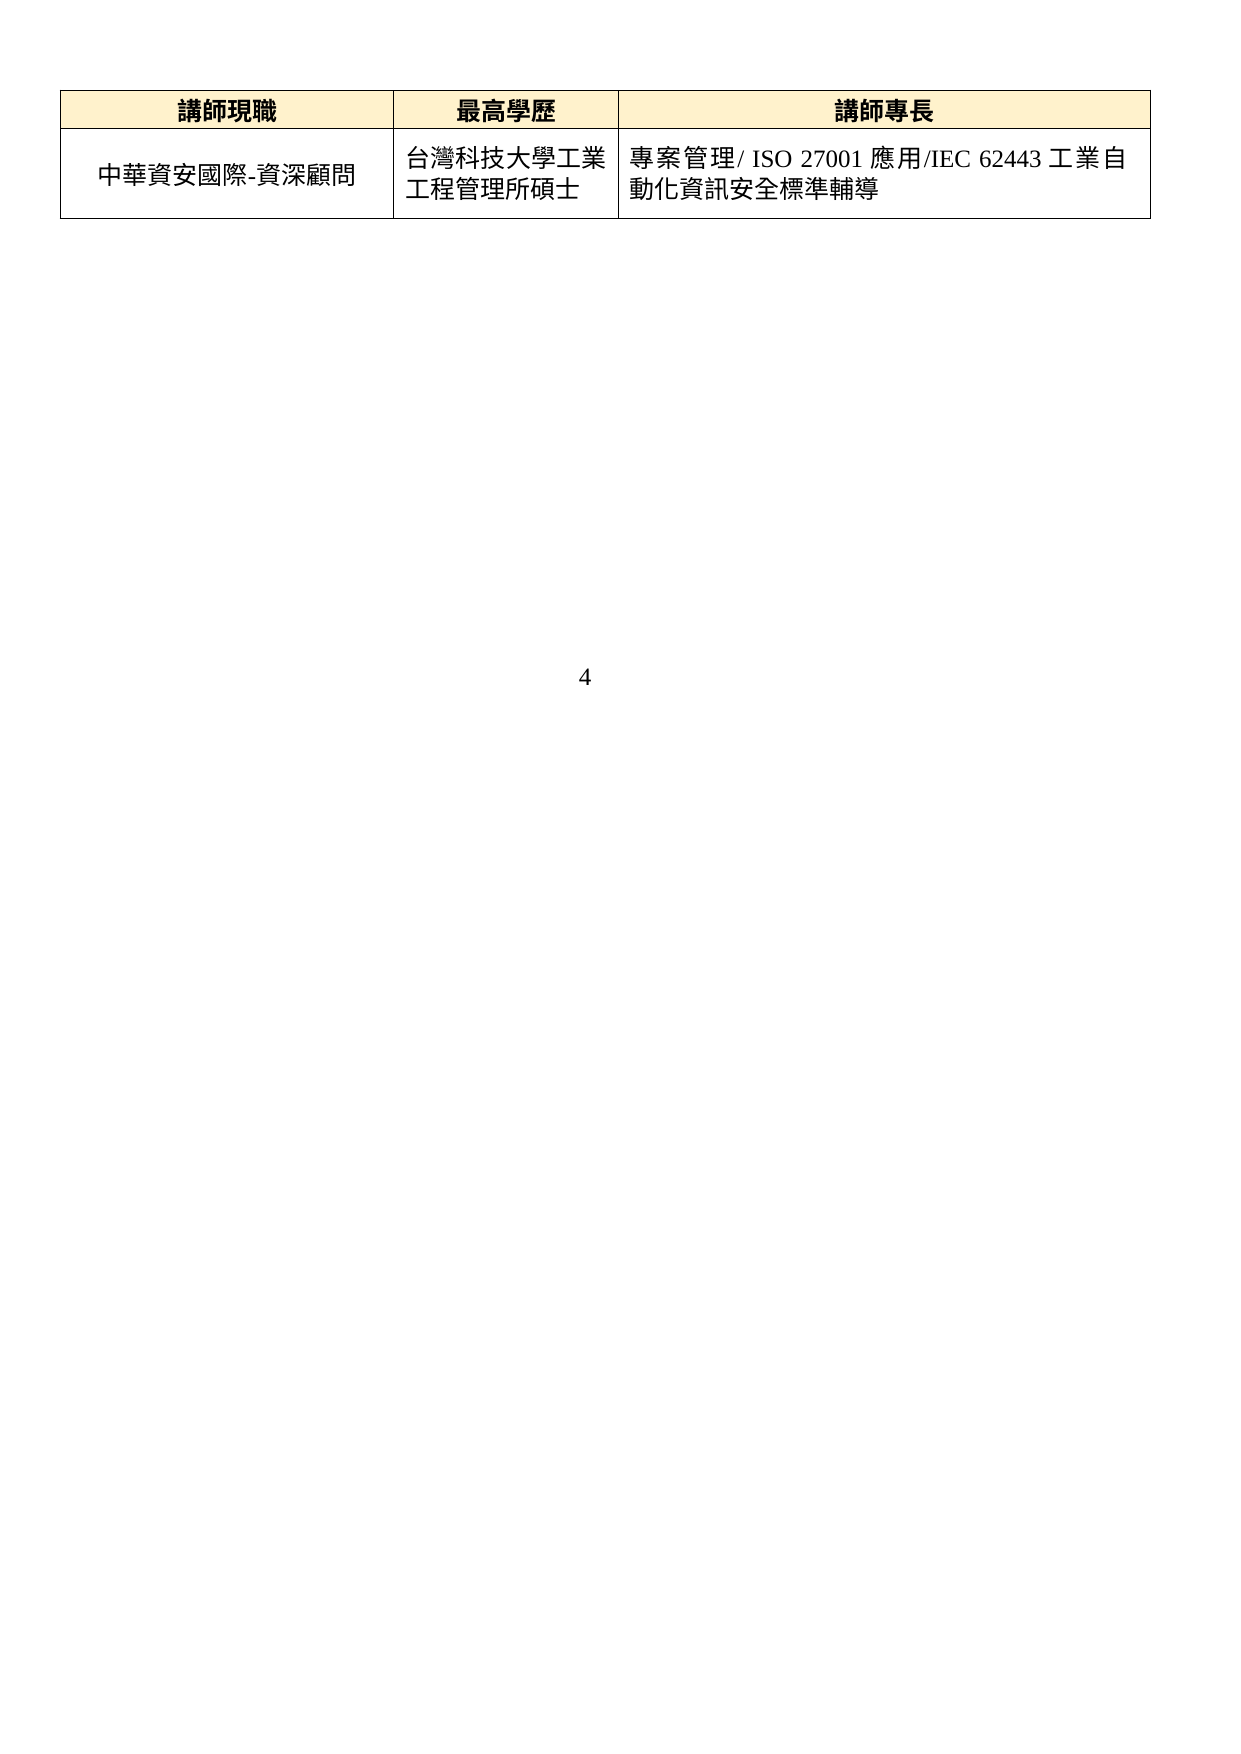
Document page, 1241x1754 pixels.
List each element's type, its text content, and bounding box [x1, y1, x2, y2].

table_header 最高學歷 [394, 91, 618, 128]
table_header 講師現職 [61, 91, 393, 128]
table_cell 台灣科技大學工業工程管理所碩士 [394, 129, 618, 218]
table_cell 專案管理/ ISO 27001應用/IEC 62443工業自動化資訊安全標準輔導 [619, 129, 1150, 218]
table_header 講師專長 [619, 91, 1150, 128]
table_cell 中華資安國際-資深顧問 [61, 129, 393, 218]
